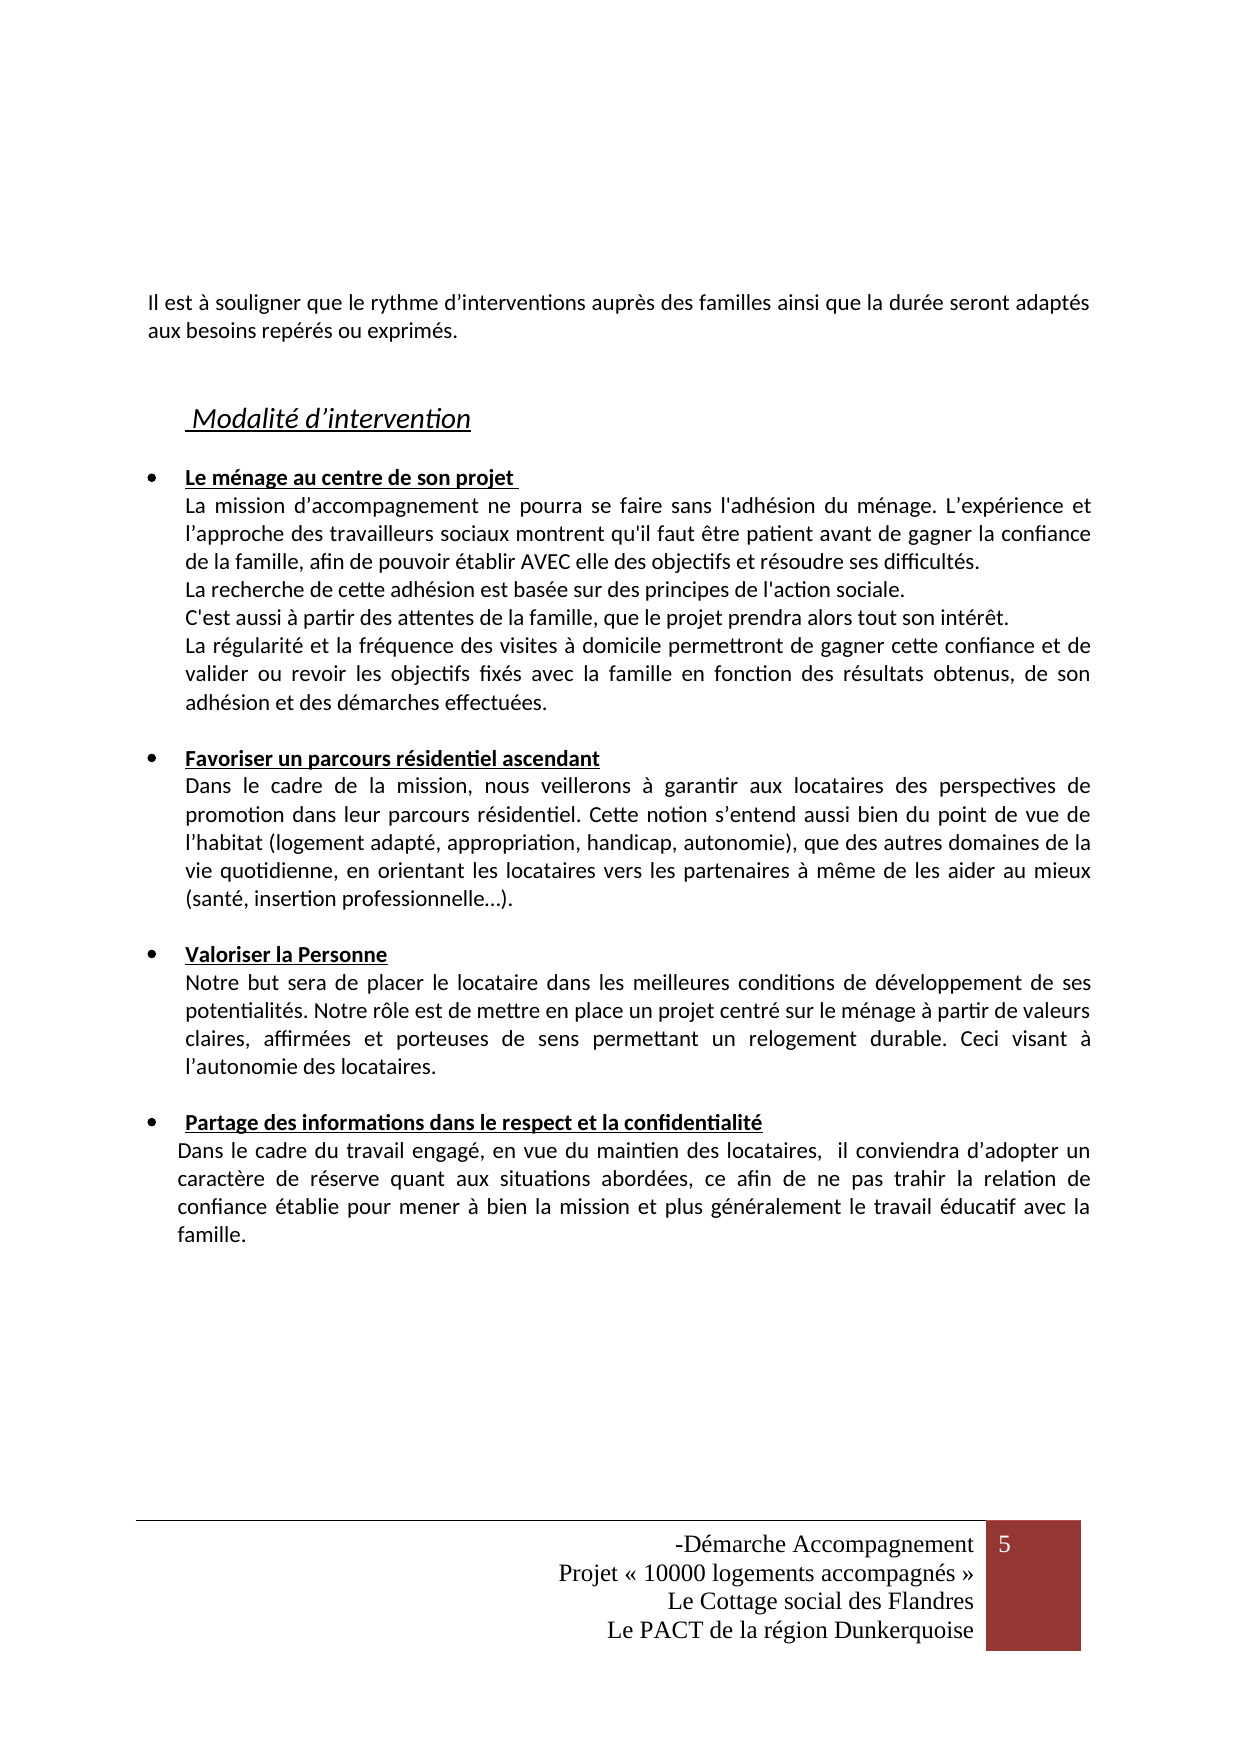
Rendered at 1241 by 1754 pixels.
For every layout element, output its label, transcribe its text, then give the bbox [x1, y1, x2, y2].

text C'est aussi à partir des attentes de la famille, que le projet prendra alors tout son intérêt. [185, 603, 1093, 632]
text Dans le cadre de la mission, nous veillerons à garantir aux locataires des perspectives de promotion dans leur parcours résidentiel. Cette notion s’entend aussi bien du point de vue de l’habitat (logement adapté, appropriation, handicap, autonomie), que des autres domaines de la vie quotidienne, en orientant les locataires vers les partenaires à même de les aider au mieux (santé, insertion professionnelle…). [185, 772, 1093, 912]
list Le ménage au centre de son projet [148, 463, 1093, 491]
text La recherche de cette adhésion est basée sur des principes de l'action sociale. [185, 576, 1093, 603]
text Dans le cadre du travail engagé, en vue du maintien des locataires, il conviendra d’adopter un caractère de réserve quant aux situations abordées, ce afin de ne pas trahir la relation de confiance établie pour mener à bien la mission et plus généralement le travail éducatif avec la famille. [177, 1136, 1093, 1248]
text Notre but sera de placer le locataire dans les meilleures conditions de développement de ses potentialités. Notre rôle est de mettre en place un projet centré sur le ménage à partir de valeurs claires, affirmées et porteuses de sens permettant un relogement durable. Ceci visant à l’autonomie des locataires. [185, 968, 1093, 1080]
text La mission d’accompagnement ne pourra se faire sans l'adhésion du ménage. L’expérience et l’approche des travailleurs sociaux montrent qu'il faut être patient avant de gagner la confiance de la famille, afin de pouvoir établir AVEC elle des objectifs et résoudre ses difficultés. [185, 491, 1093, 576]
list Favoriser un parcours résidentiel ascendant [148, 744, 1093, 772]
text Il est à souligner que le rythme d’interventions auprès des familles ainsi que la durée seront adaptés aux besoins repérés ou exprimés. [148, 288, 1093, 344]
list Valoriser la Personne [148, 940, 1093, 968]
text Modalité d’intervention [148, 400, 1093, 435]
text La régularité et la fréquence des visites à domicile permettront de gagner cette confiance et de valider ou revoir les objectifs fixés avec la famille en fonction des résultats obtenus, de son adhésion et des démarches effectuées. [185, 632, 1093, 716]
list Partage des informations dans le respect et la confidentialité [148, 1108, 1093, 1136]
